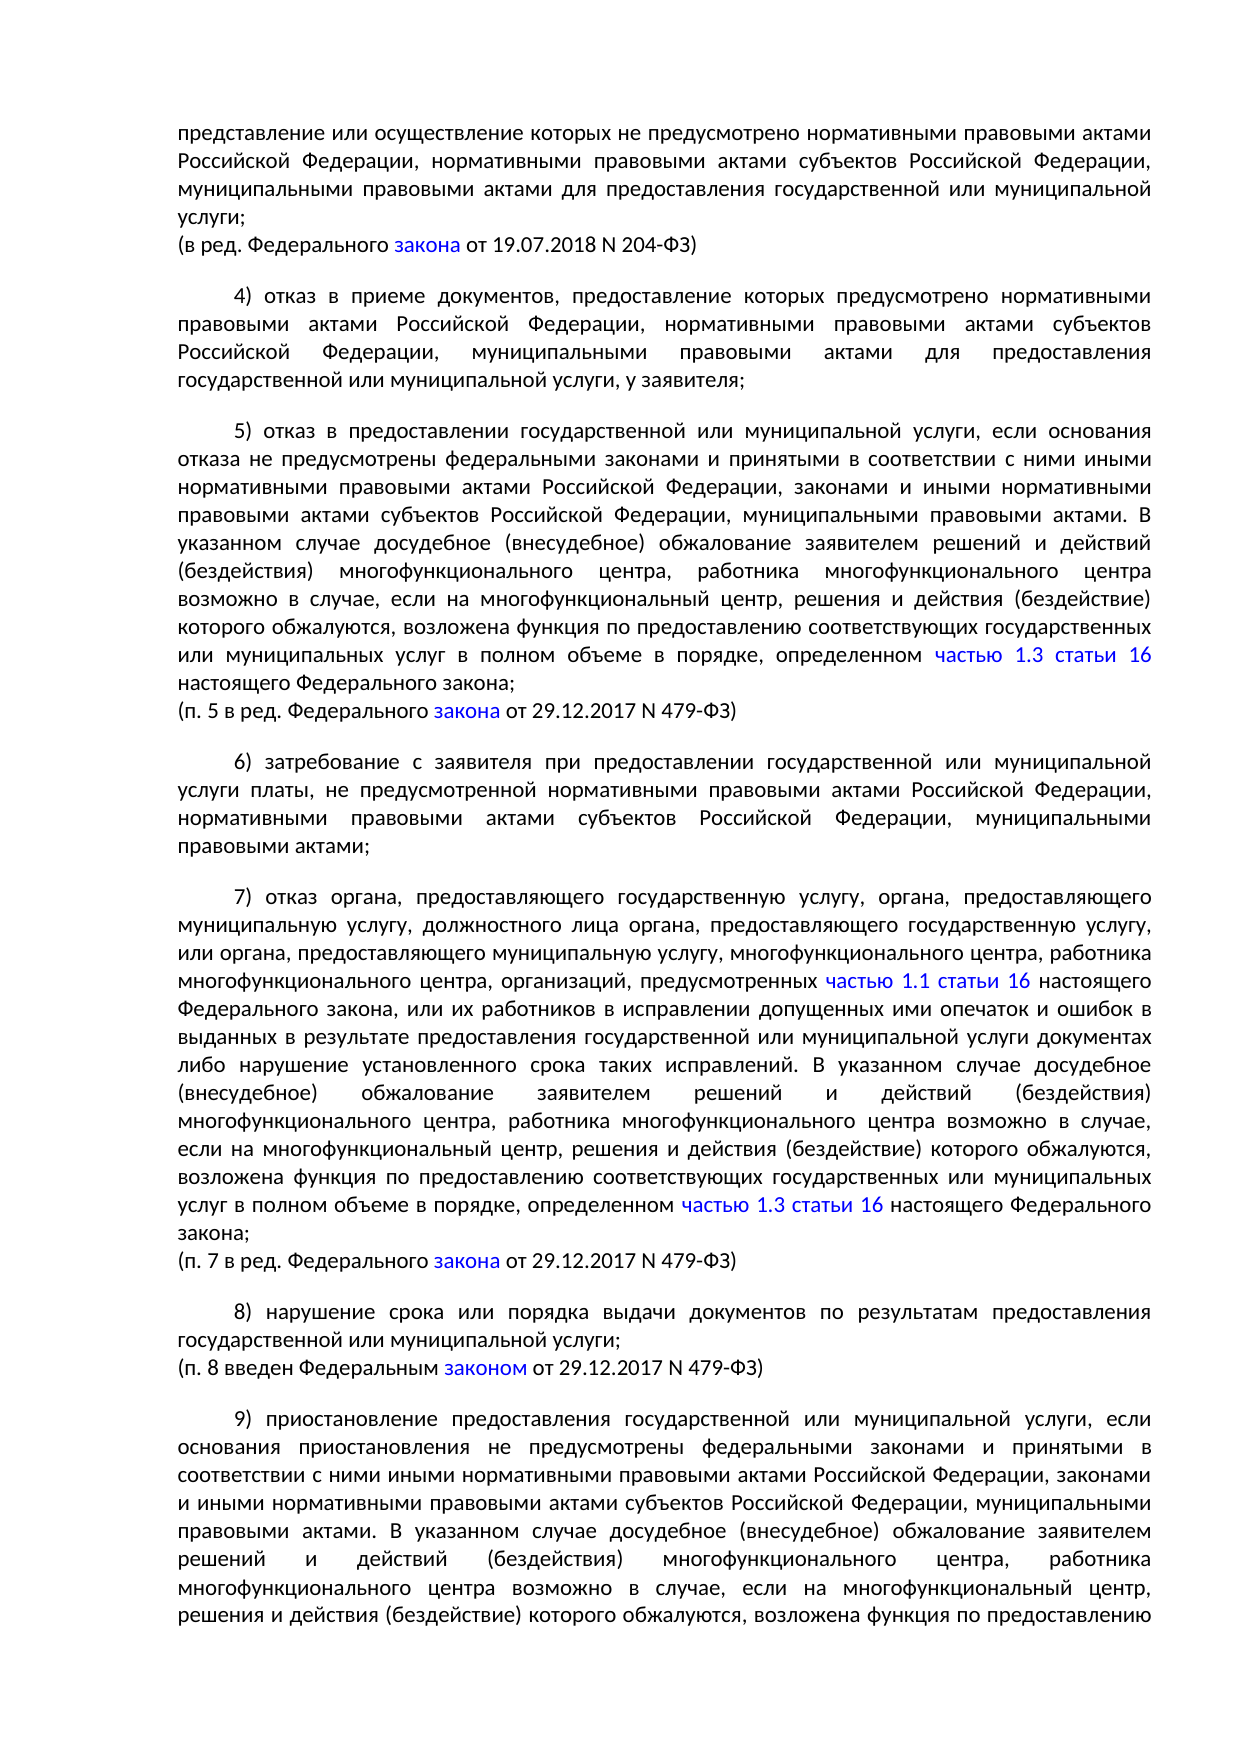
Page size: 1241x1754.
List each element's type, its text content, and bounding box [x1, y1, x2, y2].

text (п. 8 введен Федеральным законом от 29.12.2017 N 479-ФЗ) [177, 1353, 1152, 1382]
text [177, 1404, 1152, 1629]
text 6) затребование с заявителя при предоставлении государственной или муниципальной услуги платы, не предусмотренной нормативными правовыми актами Российской Федерации, нормативными правовыми актами субъектов Российской Федерации, муниципальными правовыми актами; [177, 747, 1152, 859]
text (п. 5 в ред. Федерального закона от 29.12.2017 N 479-ФЗ) [177, 696, 1152, 724]
text (в ред. Федерального закона от 19.07.2018 N 204-ФЗ) [177, 230, 1152, 258]
text 7) отказ органа, предоставляющего государственную услугу, органа, предоставляющего муниципальную услугу, должностного лица органа, предоставляющего государственную услугу, или органа, предоставляющего муниципальную услугу, многофункционального центра, работника многофункционального центра, организаций, предусмотренных частью 1.1 статьи 16 настоящего Федерального закона, или их работников в исправлении допущенных ими опечаток и ошибок в выданных в результате предоставления государственной или муниципальной услуги документах либо нарушение установленного срока таких исправлений. В указанном случае досудебное (внесудебное) обжалование заявителем решений и действий (бездействия) многофункционального центра, работника многофункционального центра возможно в случае, если на многофункциональный центр, решения и действия (бездействие) которого обжалуются, возложена функция по предоставлению соответствующих государственных или муниципальных услуг в полном объеме в порядке, определенном частью 1.3 статьи 16 настоящего Федерального закона; [177, 882, 1152, 1247]
text (п. 7 в ред. Федерального закона от 29.12.2017 N 479-ФЗ) [177, 1247, 1152, 1274]
text 5) отказ в предоставлении государственной или муниципальной услуги, если основания отказа не предусмотрены федеральными законами и принятыми в соответствии с ними иными нормативными правовыми актами Российской Федерации, законами и иными нормативными правовыми актами субъектов Российской Федерации, муниципальными правовыми актами. В указанном случае досудебное (внесудебное) обжалование заявителем решений и действий (бездействия) многофункционального центра, работника многофункционального центра возможно в случае, если на многофункциональный центр, решения и действия (бездействие) которого обжалуются, возложена функция по предоставлению соответствующих государственных или муниципальных услуг в полном объеме в порядке, определенном частью 1.3 статьи 16 настоящего Федерального закона; [177, 416, 1152, 696]
text 4) отказ в приеме документов, предоставление которых предусмотрено нормативными правовыми актами Российской Федерации, нормативными правовыми актами субъектов Российской Федерации, муниципальными правовыми актами для предоставления государственной или муниципальной услуги, у заявителя; [177, 281, 1152, 393]
text 8) нарушение срока или порядка выдачи документов по результатам предоставления государственной или муниципальной услуги; [177, 1297, 1152, 1353]
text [177, 118, 1152, 230]
